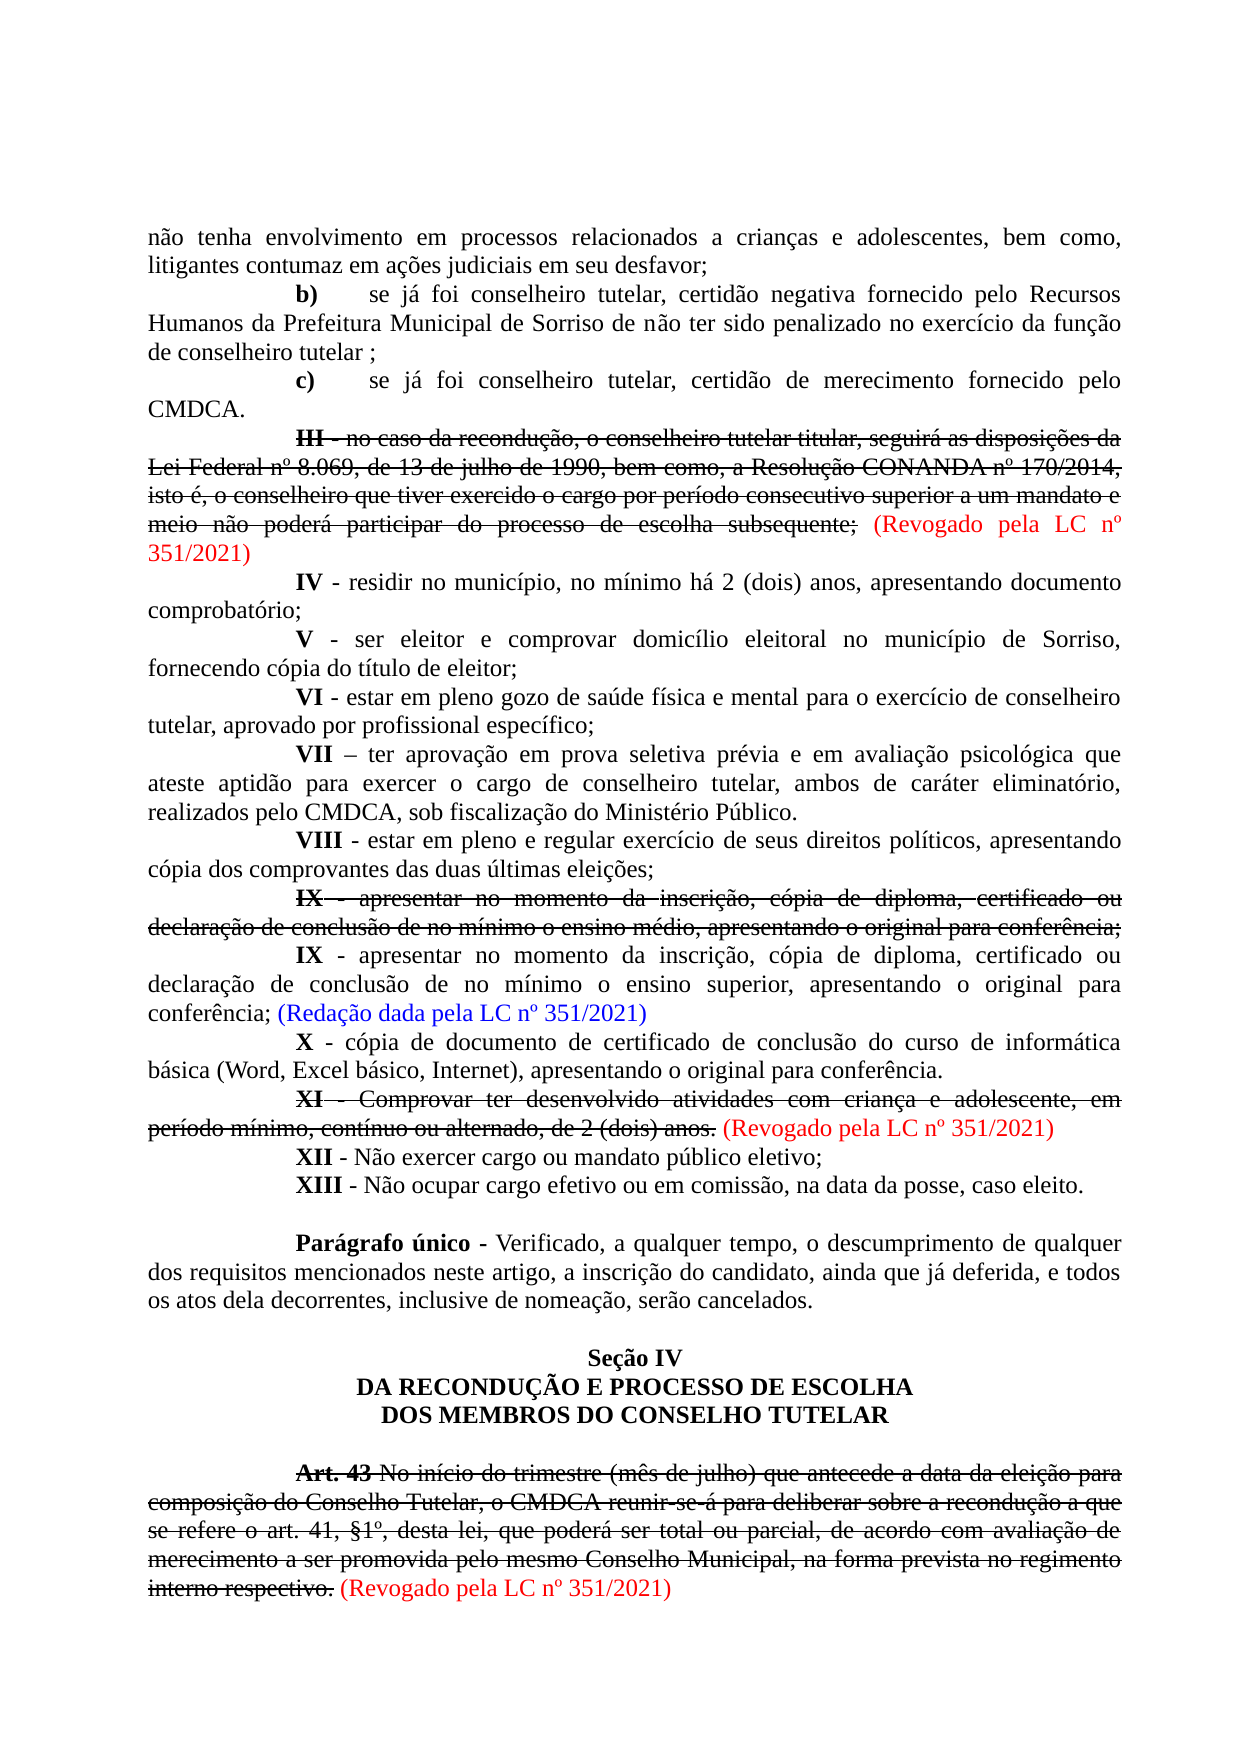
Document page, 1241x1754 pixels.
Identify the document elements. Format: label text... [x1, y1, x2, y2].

text DA RECONDUÇÃO E PROCESSO DE ESCOLHA [148, 1372, 1122, 1400]
text IX - apresentar no momento da inscrição, cópia de diploma, certificado ou declaração de conclusão de no mínimo o ensino superior, apresentando o original para conferência; (Redação dada pela LC nº 351/2021) [148, 940, 1122, 1027]
text Art. 43 No início do trimestre (mês de julho) que antecede a data da eleição para composição do Conselho Tutelar, o CMDCA reunir-se-á para deliberar sobre a recondução a que se refere o art. 41, §1º, desta lei, que poderá ser total ou parcial, de acordo com avaliação de merecimento a ser promovida pelo mesmo Conselho Municipal, na forma prevista no regimento interno respectivo. (Revogado pela LC nº 351/2021) [148, 1458, 1122, 1502]
text DOS MEMBROS DO CONSELHO TUTELAR [148, 1400, 1122, 1429]
text Seção IV [148, 1343, 1122, 1372]
text XIII - Não ocupar cargo efetivo ou em comissão, na data da posse, caso eleito. [148, 1170, 1122, 1199]
list se já foi conselheiro tutelar, certidão de merecimento fornecido pelo CMDCA. [148, 365, 1122, 423]
text III - no caso da recondução, o conselheiro tutelar titular, seguirá as disposições da Lei Federal nº 8.069, de 13 de julho de 1990, bem como, a Resolução CONANDA nº 170/2014, isto é, o conselheiro que tiver exercido o cargo por período consecutivo superior a um mandato e meio não poderá participar do processo de escolha subsequente; (Revogado pela LC nº 351/2021) [148, 423, 1122, 467]
text VII – ter aprovação em prova seletiva prévia e em avaliação psicológica que ateste aptidão para exercer o cargo de conselheiro tutelar, ambos de caráter eliminatório, realizados pelo CMDCA, sob fiscalização do Ministério Público. [148, 739, 1122, 825]
text VIII - estar em pleno e regular exercício de seus direitos políticos, apresentando cópia dos comprovantes das duas últimas eleições; [148, 825, 1122, 883]
text XI - Comprovar ter desenvolvido atividades com criança e adolescente, em período mínimo, contínuo ou alternado, de 2 (dois) anos. (Revogado pela LC nº 351/2021) [148, 1084, 1122, 1142]
text Parágrafo único - Verificado, a qualquer tempo, o descumprimento de qualquer dos requisitos mencionados neste artigo, a inscrição do candidato, ainda que já deferida, e todos os atos dela decorrentes, inclusive de nomeação, serão cancelados. [148, 1228, 1122, 1314]
text X - cópia de documento de certificado de conclusão do curso de informática básica (Word, Excel básico, Internet), apresentando o original para conferência. [148, 1027, 1122, 1084]
text Art. 43 No início do trimestre (mês de julho) que antecede a data da eleição para composição do Conselho Tutelar, o CMDCA reunir-se-á para deliberar sobre a recondução a que se refere o art. 41, §1º, desta lei, que poderá ser total ou parcial, de acordo com avaliação de merecimento a ser promovida pelo mesmo Conselho Municipal, na forma prevista no regimento interno respectivo. (Revogado pela LC nº 351/2021) [148, 1504, 1122, 1560]
text VI - estar em pleno gozo de saúde física e mental para o exercício de conselheiro tutelar, aprovado por profissional específico; [148, 682, 1122, 739]
text V - ser eleitor e comprovar domicílio eleitoral no município de Sorriso, fornecendo cópia do título de eleitor; [148, 624, 1122, 682]
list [148, 222, 1122, 279]
text Art. 43 No início do trimestre (mês de julho) que antecede a data da eleição para composição do Conselho Tutelar, o CMDCA reunir-se-á para deliberar sobre a recondução a que se refere o art. 41, §1º, desta lei, que poderá ser total ou parcial, de acordo com avaliação de merecimento a ser promovida pelo mesmo Conselho Municipal, na forma prevista no regimento interno respectivo. (Revogado pela LC nº 351/2021) [148, 1561, 1122, 1602]
text III - no caso da recondução, o conselheiro tutelar titular, seguirá as disposições da Lei Federal nº 8.069, de 13 de julho de 1990, bem como, a Resolução CONANDA nº 170/2014, isto é, o conselheiro que tiver exercido o cargo por período consecutivo superior a um mandato e meio não poderá participar do processo de escolha subsequente; (Revogado pela LC nº 351/2021) [148, 469, 1122, 567]
text XII - Não exercer cargo ou mandato público eletivo; [148, 1142, 1122, 1170]
text IV - residir no município, no mínimo há 2 (dois) anos, apresentando documento comprobatório; [148, 567, 1122, 624]
list se já foi conselheiro tutelar, certidão negativa fornecido pelo Recursos Humanos da Prefeitura Municipal de Sorriso de não ter sido penalizado no exercício da função de conselheiro tutelar ; [148, 279, 1122, 365]
text IX - apresentar no momento da inscrição, cópia de diploma, certificado ou declaração de conclusão de no mínimo o ensino médio, apresentando o original para conferência; [148, 883, 1122, 940]
